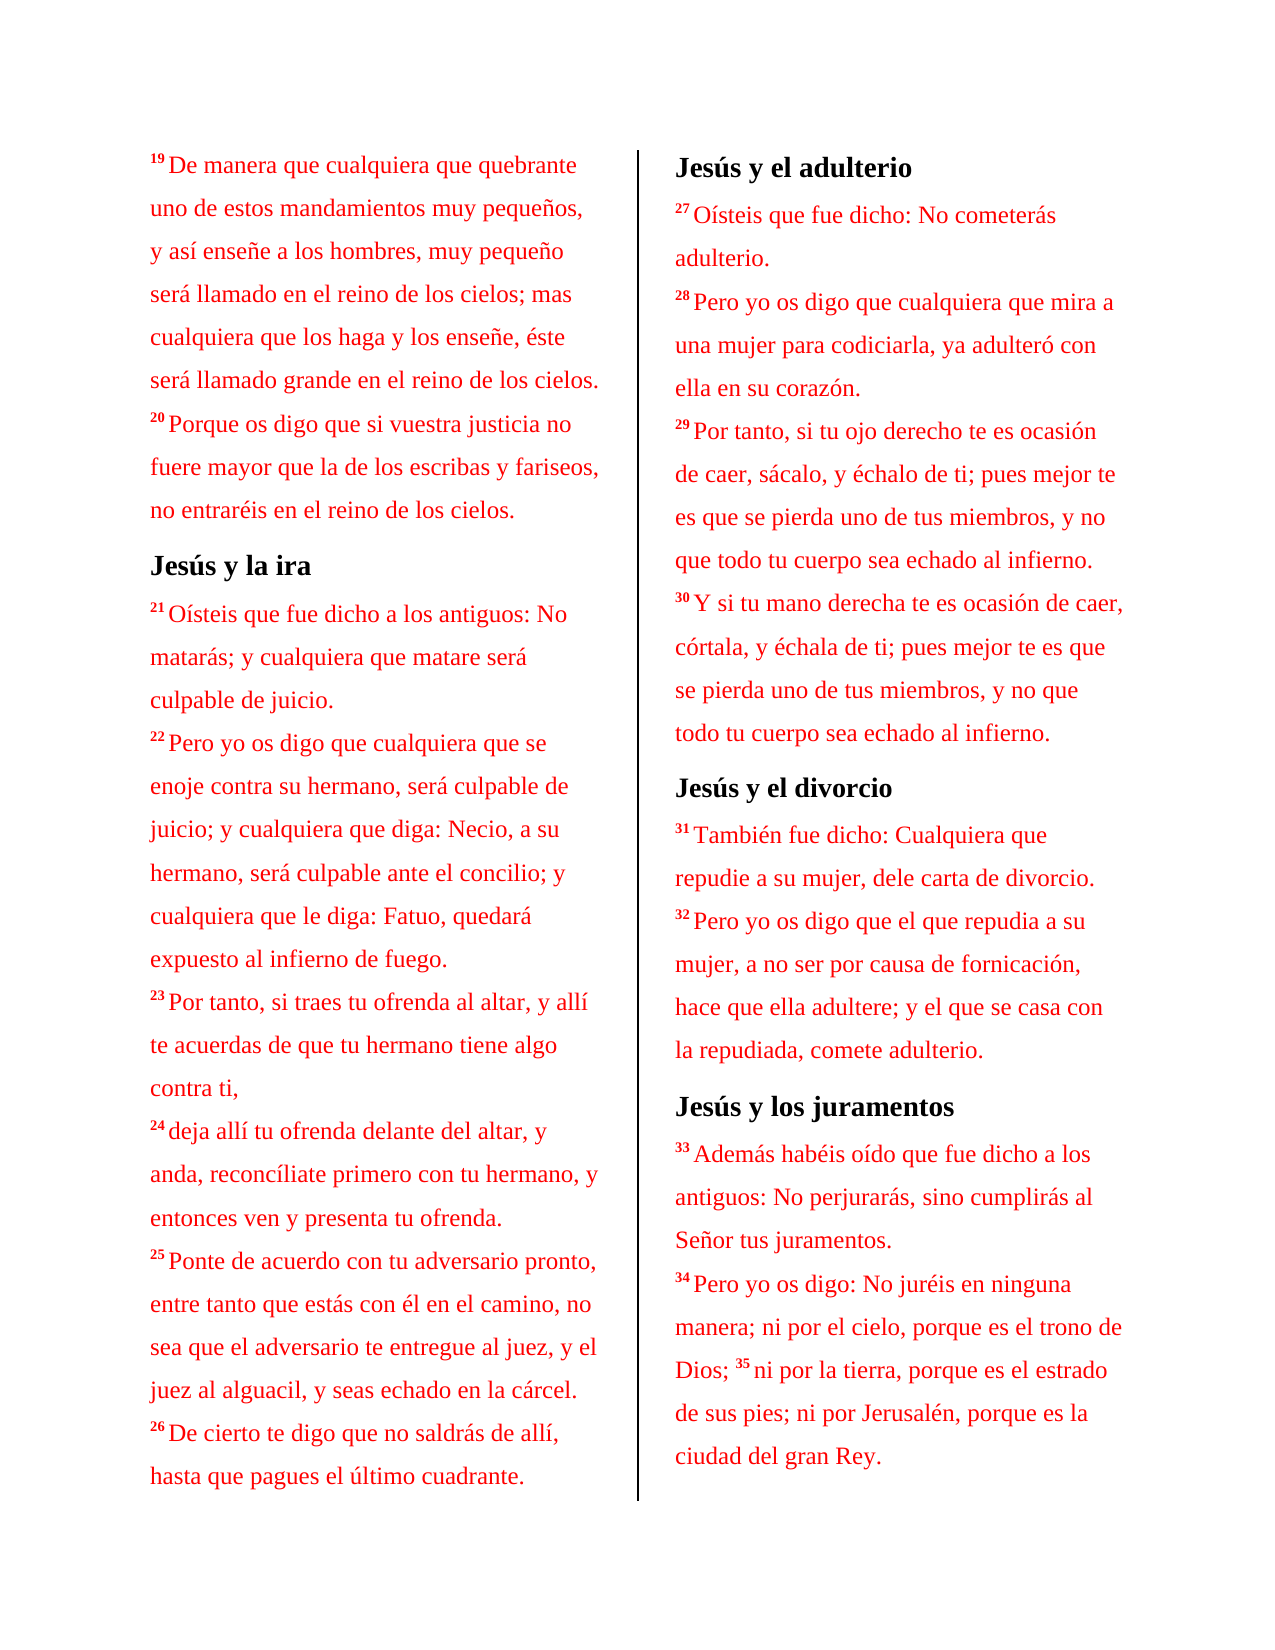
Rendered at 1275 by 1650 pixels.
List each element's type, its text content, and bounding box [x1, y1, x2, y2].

text 32 Pero yo os digo que el que repudia a su mujer, a no ser por causa de fornicación, hace que ella adultere; y el que se casa con la repudiada, comete adulterio. [675, 906, 1125, 1064]
text 27 Oísteis que fue dicho: No cometerás adulterio. [675, 200, 1125, 272]
text Jesús y los juramentos [675, 1089, 1125, 1123]
text 31 También fue dicho: Cualquiera que repudie a su mujer, dele carta de divorcio. [675, 820, 1125, 892]
text 34 Pero yo os digo: No juréis en ninguna manera; ni por el cielo, porque es el trono de Dios; 35 ni por la tierra, porque es el estrado de sus pies; ni por Jerusalén, porque es la ciudad del gran Rey. [675, 1269, 1125, 1470]
text 22 Pero yo os digo que cualquiera que se enoje contra su hermano, será culpable de juicio; y cualquiera que diga: Necio, a su hermano, será culpable ante el concilio; y cualquiera que le diga: Fatuo, quedará expuesto al infierno de fuego. [150, 728, 600, 973]
text Jesús y el divorcio [675, 771, 1125, 804]
text 30 Y si tu mano derecha te es ocasión de caer, córtala, y échala de ti; pues mejor te es que se pierda uno de tus miembros, y no que todo tu cuerpo sea echado al infierno. [675, 588, 1125, 747]
text 26 De cierto te digo que no saldrás de allí, hasta que pagues el último cuadrante. [150, 1418, 600, 1490]
text 21 Oísteis que fue dicho a los antiguos: No matarás; y cualquiera que matare será culpable de juicio. [150, 599, 600, 714]
text 20 Porque os digo que si vuestra justicia no fuere mayor que la de los escribas y fariseos, no entraréis en el reino de los cielos. [150, 409, 600, 524]
text 25 Ponte de acuerdo con tu adversario pronto, entre tanto que estás con él en el camino, no sea que el adversario te entregue al juez, y el juez al alguacil, y seas echado en la cárcel. [150, 1246, 600, 1404]
text 24 deja allí tu ofrenda delante del altar, y anda, reconcíliate primero con tu hermano, y entonces ven y presenta tu ofrenda. [150, 1116, 600, 1231]
text 33 Además habéis oído que fue dicho a los antiguos: No perjurarás, sino cumplirás al Señor tus juramentos. [675, 1139, 1125, 1254]
text Jesús y la ira [150, 548, 600, 582]
text 29 Por tanto, si tu ojo derecho te es ocasión de caer, sácalo, y échalo de ti; pues mejor te es que se pierda uno de tus miembros, y no que todo tu cuerpo sea echado al infierno. [675, 416, 1125, 574]
text 28 Pero yo os digo que cualquiera que mira a una mujer para codiciarla, ya adulteró con ella en su corazón. [675, 287, 1125, 402]
text 19 De manera que cualquiera que quebrante uno de estos mandamientos muy pequeños, y así enseñe a los hombres, muy pequeño será llamado en el reino de los cielos; mas cualquiera que los haga y los enseñe, éste será llamado grande en el reino de los cielos. [150, 150, 600, 394]
text Jesús y el adulterio [675, 150, 1125, 183]
text 23 Por tanto, si traes tu ofrenda al altar, y allí te acuerdas de que tu hermano tiene algo contra ti, [150, 987, 600, 1102]
